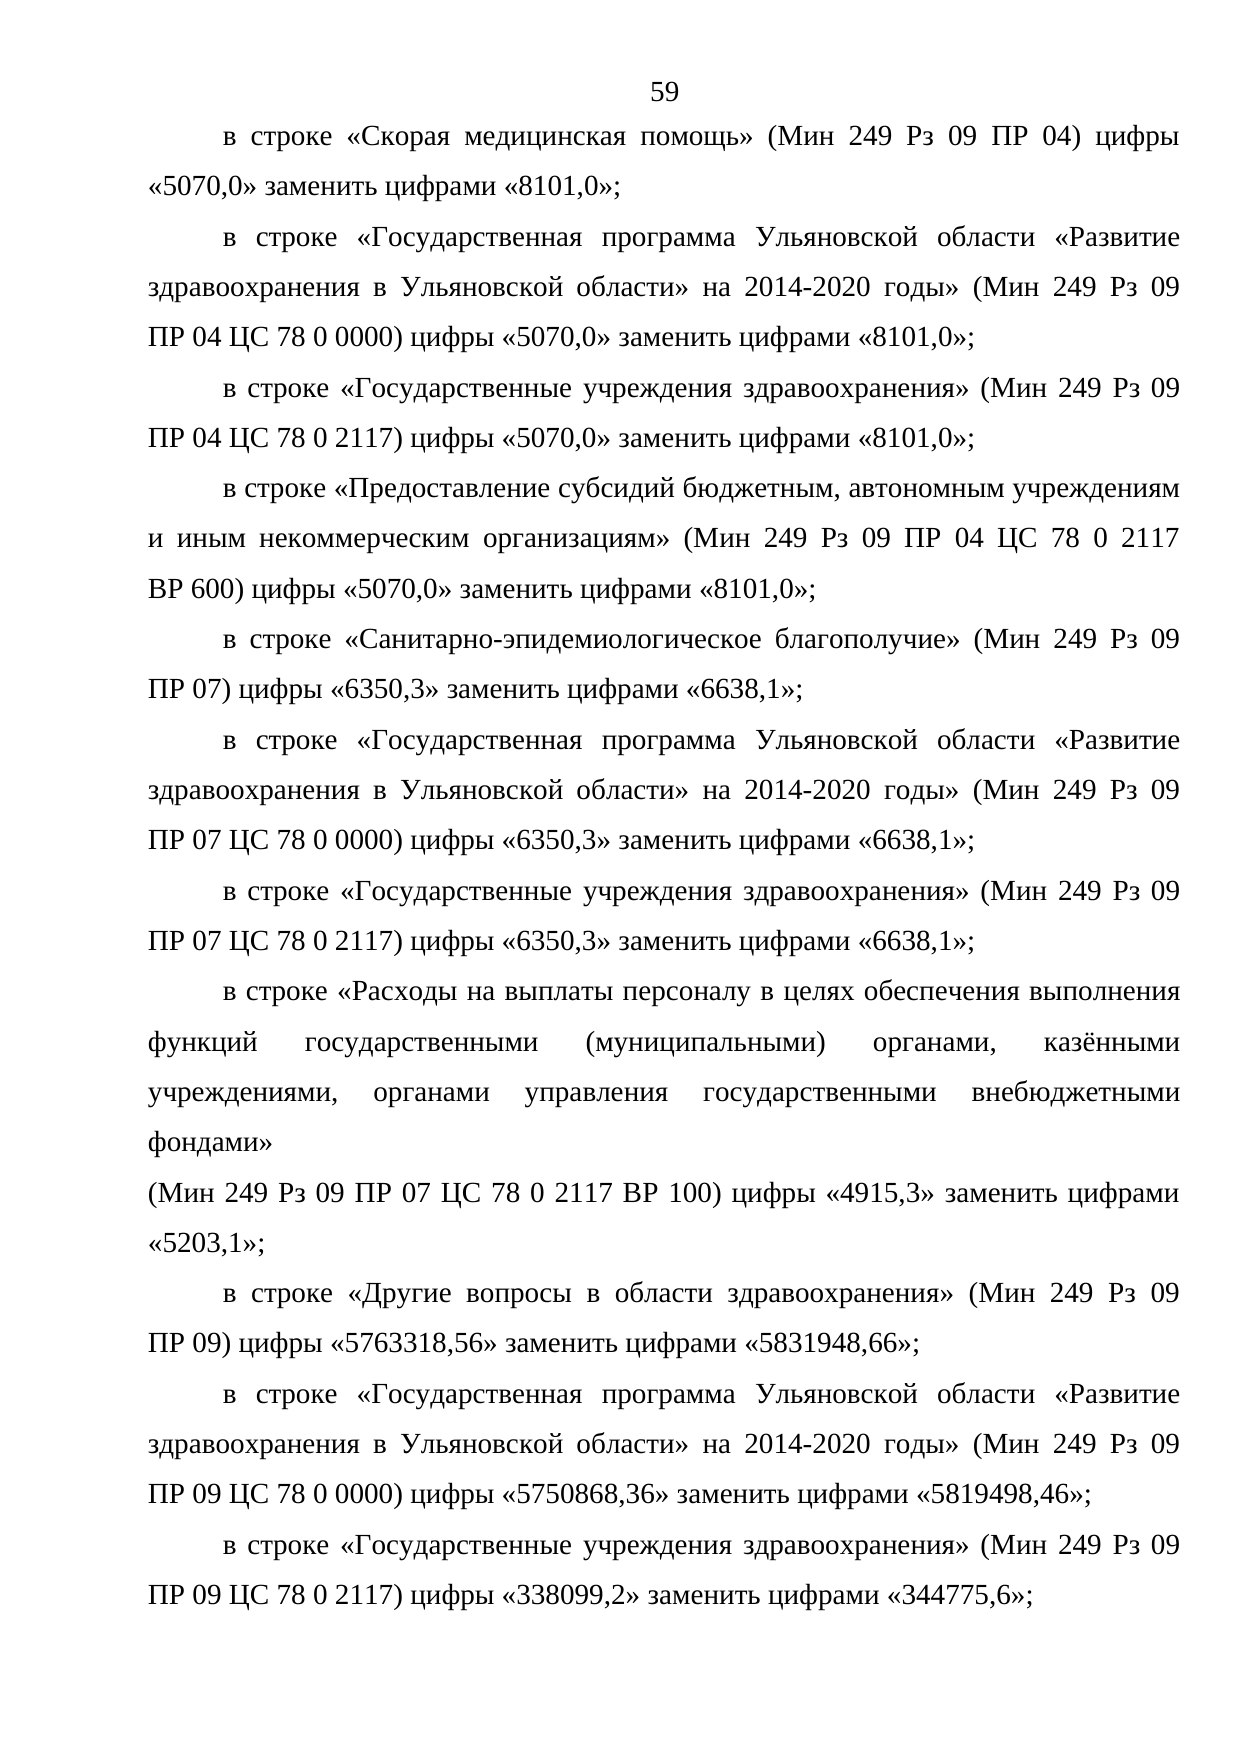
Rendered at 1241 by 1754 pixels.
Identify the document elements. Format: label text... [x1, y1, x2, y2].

text в строке «Государственные учреждения здравоохранения» (Мин 249 Рз 09 ПР 07 ЦС 78 0 2117) цифры «6350,3» заменить цифрами «6638,1»; [148, 873, 1181, 957]
text в строке «Государственная программа Ульяновской области «Развитие здравоохранения в Ульяновской области» на 2014-2020 годы» (Мин 249 Рз 09 ПР 07 ЦС 78 0 0000) цифры «6350,3» заменить цифрами «6638,1»; [148, 722, 1181, 856]
text в строке «Санитарно-эпидемиологическое благополучие» (Мин 249 Рз 09 ПР 07) цифры «6350,3» заменить цифрами «6638,1»; [148, 621, 1181, 705]
text в строке «Другие вопросы в области здравоохранения» (Мин 249 Рз 09 ПР 09) цифры «5763318,56» заменить цифрами «5831948,66»; [148, 1275, 1181, 1359]
text в строке «Предоставление субсидий бюджетным, автономным учреждениям и иным некоммерческим организациям» (Мин 249 Рз 09 ПР 04 ЦС 78 0 2117 ВР 600) цифры «5070,0» заменить цифрами «8101,0»; [148, 470, 1181, 604]
text в строке «Скорая медицинская помощь» (Мин 249 Рз 09 ПР 04) цифры «5070,0» заменить цифрами «8101,0»; [148, 118, 1181, 202]
text в строке «Расходы на выплаты персоналу в целях обеспечения выполнения функций государственными (муниципальными) органами, казёнными учреждениями, органами управления государственными внебюджетными фондами» (Мин 249 Рз 09 ПР 07 ЦС 78 0 2117 ВР 100) цифры «4915,3» заменить цифрами «5203,1»; [148, 973, 1181, 1258]
text в строке «Государственные учреждения здравоохранения» (Мин 249 Рз 09 ПР 04 ЦС 78 0 2117) цифры «5070,0» заменить цифрами «8101,0»; [148, 370, 1181, 453]
text в строке «Государственная программа Ульяновской области «Развитие здравоохранения в Ульяновской области» на 2014-2020 годы» (Мин 249 Рз 09 ПР 09 ЦС 78 0 0000) цифры «5750868,36» заменить цифрами «5819498,46»; [148, 1376, 1181, 1510]
text в строке «Государственные учреждения здравоохранения» (Мин 249 Рз 09 ПР 09 ЦС 78 0 2117) цифры «338099,2» заменить цифрами «344775,6»; [148, 1527, 1181, 1611]
text в строке «Государственная программа Ульяновской области «Развитие здравоохранения в Ульяновской области» на 2014-2020 годы» (Мин 249 Рз 09 ПР 04 ЦС 78 0 0000) цифры «5070,0» заменить цифрами «8101,0»; [148, 219, 1181, 353]
